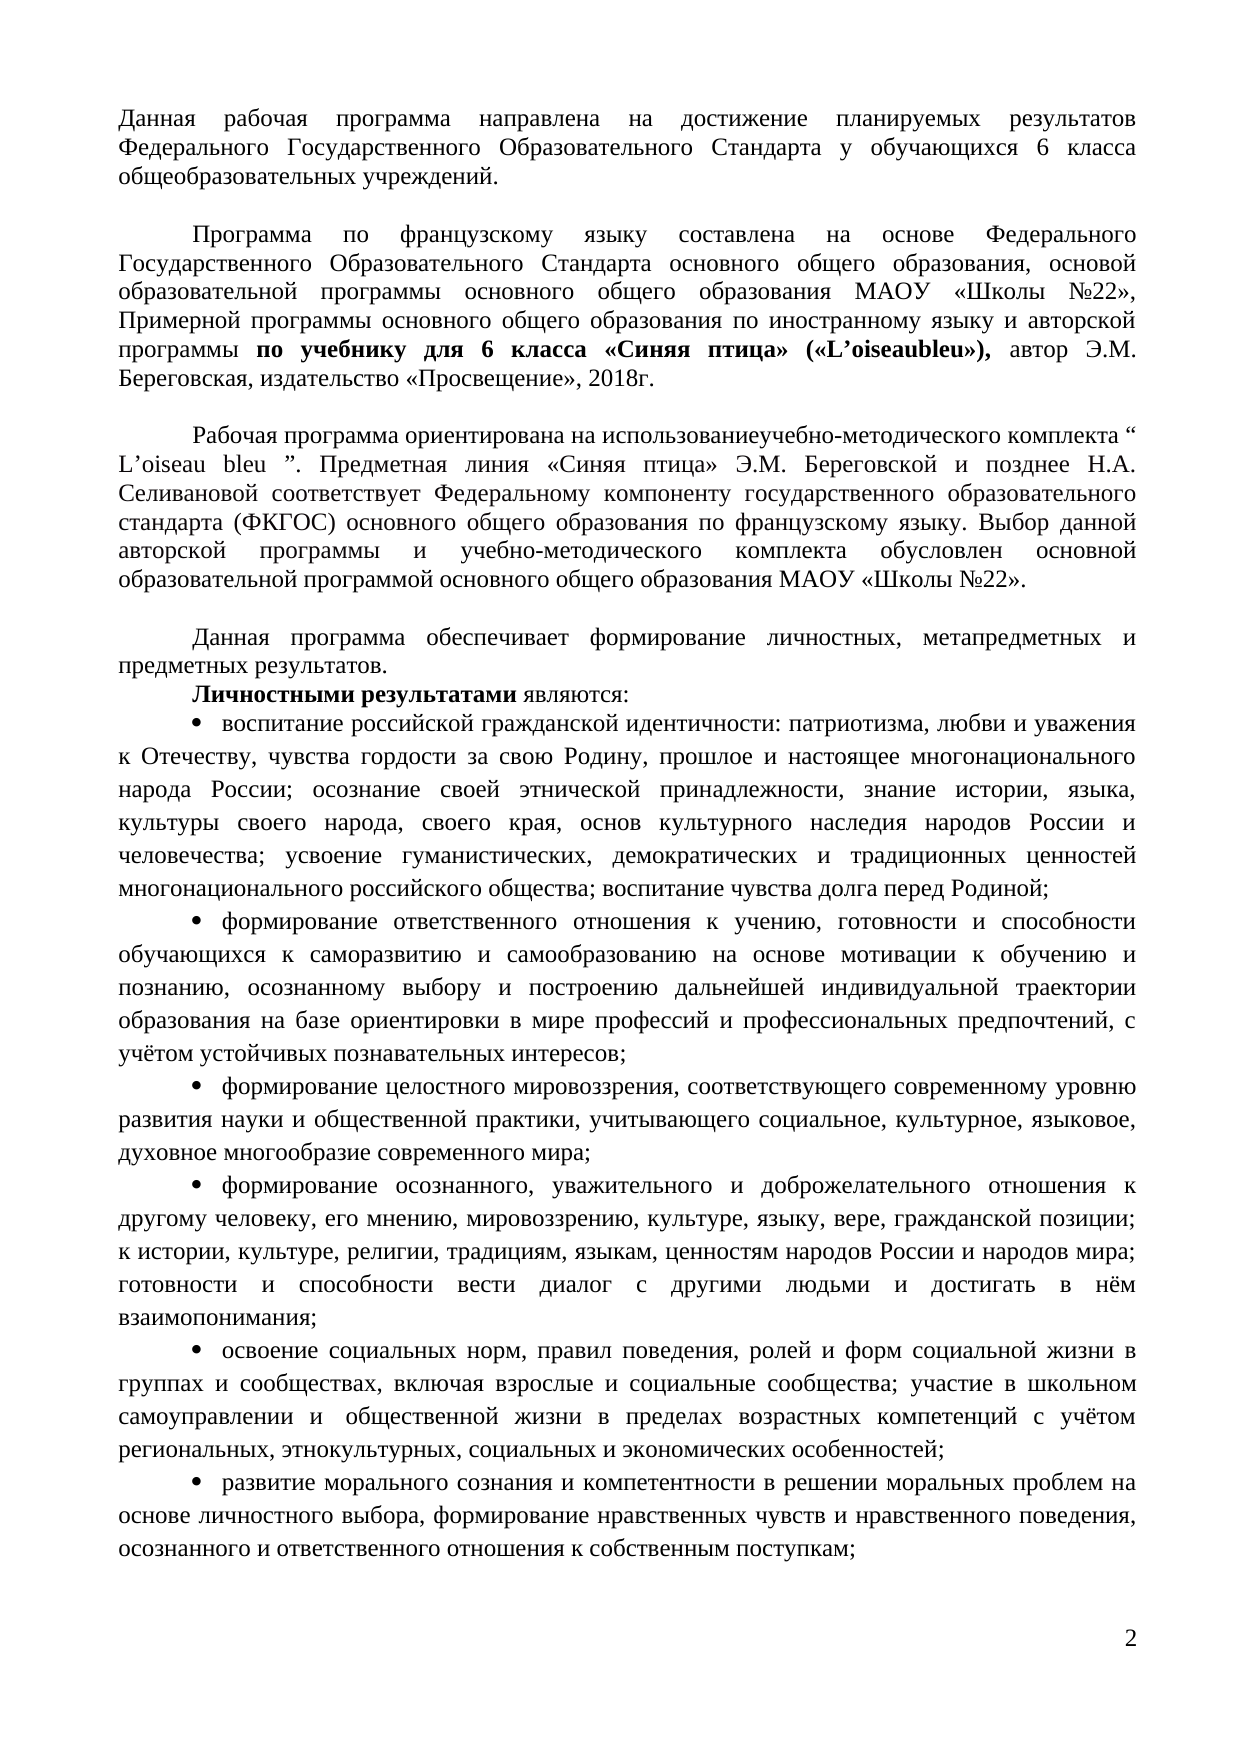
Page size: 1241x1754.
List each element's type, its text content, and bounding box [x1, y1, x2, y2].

list формирование ответственного отношения к учению, готовности и способности обучающихся к саморазвитию и самообразованию на основе мотивации к обучению и познанию, осознанному выбору и построению дальнейшей индивидуальной траектории образования на базе ориентировки в мире профессий и профессиональных предпочтений, с учётом устойчивых познавательных интересов; [118, 906, 1137, 1067]
list воспитание российской гражданской идентичности: патриотизма, любви и уважения к Отечеству, чувства гордости за свою Родину, прошлое и настоящее многонационального народа России; осознание своей этнической принадлежности, знание истории, языка, культуры своего народа, своего края, основ культурного наследия народов России и человечества; усвоение гуманистических, демократических и традиционных ценностей многонационального российского общества; воспитание чувства долга перед Родиной; [118, 708, 1137, 902]
text Личностными результатами являются: [118, 679, 1137, 708]
text Данная программа обеспечивает формирование личностных, метапредметных и предметных результатов. [118, 622, 1137, 679]
list освоение социальных норм, правил поведения, ролей и форм социальной жизни в группах и сообществах, включая взрослые и социальные сообщества; участие в школьном самоуправлении и общественной жизни в пределах возрастных компетенций с учётом региональных, этнокультурных, социальных и экономических особенностей; [118, 1335, 1137, 1463]
text Данная рабочая программа направлена на достижение планируемых результатов Федерального Государственного Образовательного Стандарта у обучающихся 6 класса общеобразовательных учреждений. [118, 103, 1137, 190]
list формирование целостного мировоззрения, соответствующего современному уровню развития науки и общественной практики, учитывающего социальное, культурное, языковое, духовное многообразие современного мира; [118, 1071, 1137, 1166]
list развитие морального сознания и компетентности в решении моральных проблем на основе личностного выбора, формирование нравственных чувств и нравственного поведения, осознанного и ответственного отношения к собственным поступкам; [118, 1467, 1137, 1562]
text Программа по французскому языку составлена на основе Федерального Государственного Образовательного Стандарта основного общего образования, основой образовательной программы основного общего образования МАОУ «Школы №22», Примерной программы основного общего образования по иностранному языку и авторской программы по учебнику для 6 класса «Синяя птица» («L’oiseaubleu»), автор Э.М. Береговская, издательство «Просвещение», 2018г. [118, 219, 1137, 391]
text Рабочая программа ориентирована на использованиеучебно-методического комплекта “ L’oiseau bleu ”. Предметная линия «Синяя птица» Э.М. Береговской и позднее Н.А. Селивановой соответствует Федеральному компоненту государственного образовательного стандарта (ФКГОС) основного общего образования по французскому языку. Выбор данной авторской программы и учебно-методического комплекта обусловлен основной образовательной программой основного общего образования МАОУ «Школы №22». [118, 421, 1137, 593]
list формирование осознанного, уважительного и доброжелательного отношения к другому человеку, его мнению, мировоззрению, культуре, языку, вере, гражданской позиции; к истории, культуре, религии, традициям, языкам, ценностям народов России и народов мира; готовности и способности вести диалог с другими людьми и достигать в нём взаимопонимания; [118, 1170, 1137, 1331]
